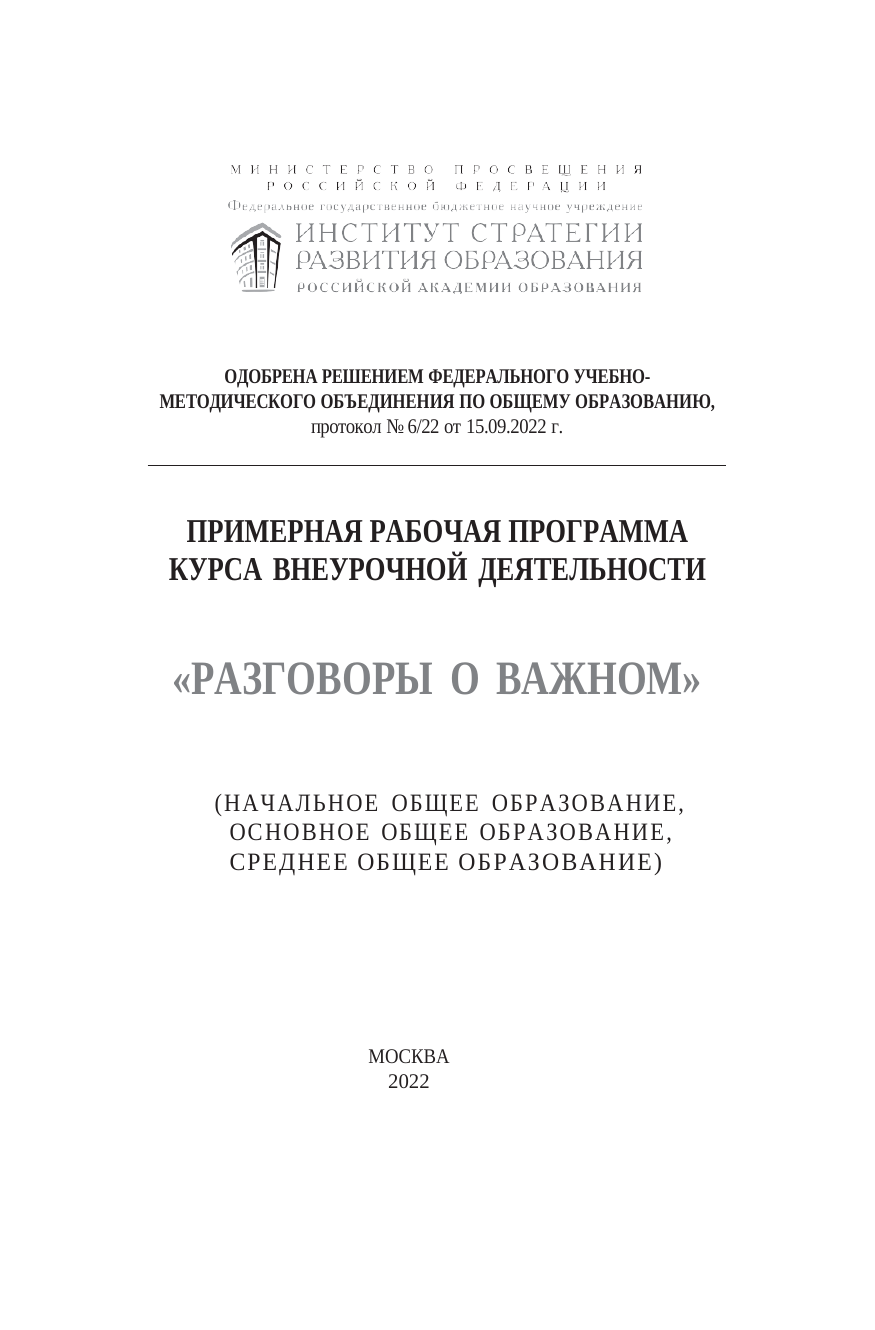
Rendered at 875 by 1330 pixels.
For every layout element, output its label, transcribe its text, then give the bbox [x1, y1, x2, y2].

text ПРИМЕРНАЯ РАБОЧАЯ ПРОГРАММА КУРСА ВНЕУРОЧНОЙ ДЕЯТЕЛЬНОСТИ [149, 512, 725, 587]
text 2022 [269, 1069, 474, 1093]
text МОСКВА [269, 1044, 474, 1068]
text протокол № 6/22 от 15.09.2022 г. [149, 413, 725, 438]
picture [228, 165, 642, 294]
subtitle (НАЧАЛЬНОЕ ОБЩЕЕ ОБРАЗОВАНИЕ, ОСНОВНОЕ ОБЩЕЕ ОБРАЗОВАНИЕ, СРЕДНЕЕ ОБЩЕЕ ОБРАЗОВАНИЕ) [214, 788, 755, 876]
title «РАЗГОВОРЫ О ВАЖНОМ» [149, 650, 725, 705]
subtitle ОДОБРЕНА РЕШЕНИЕМ ФЕДЕРАЛЬНОГО УЧЕБНО-МЕТОДИЧЕСКОГО ОБЪЕДИНЕНИЯ ПО ОБЩЕМУ ОБРАЗОВАНИЮ, [149, 364, 725, 413]
